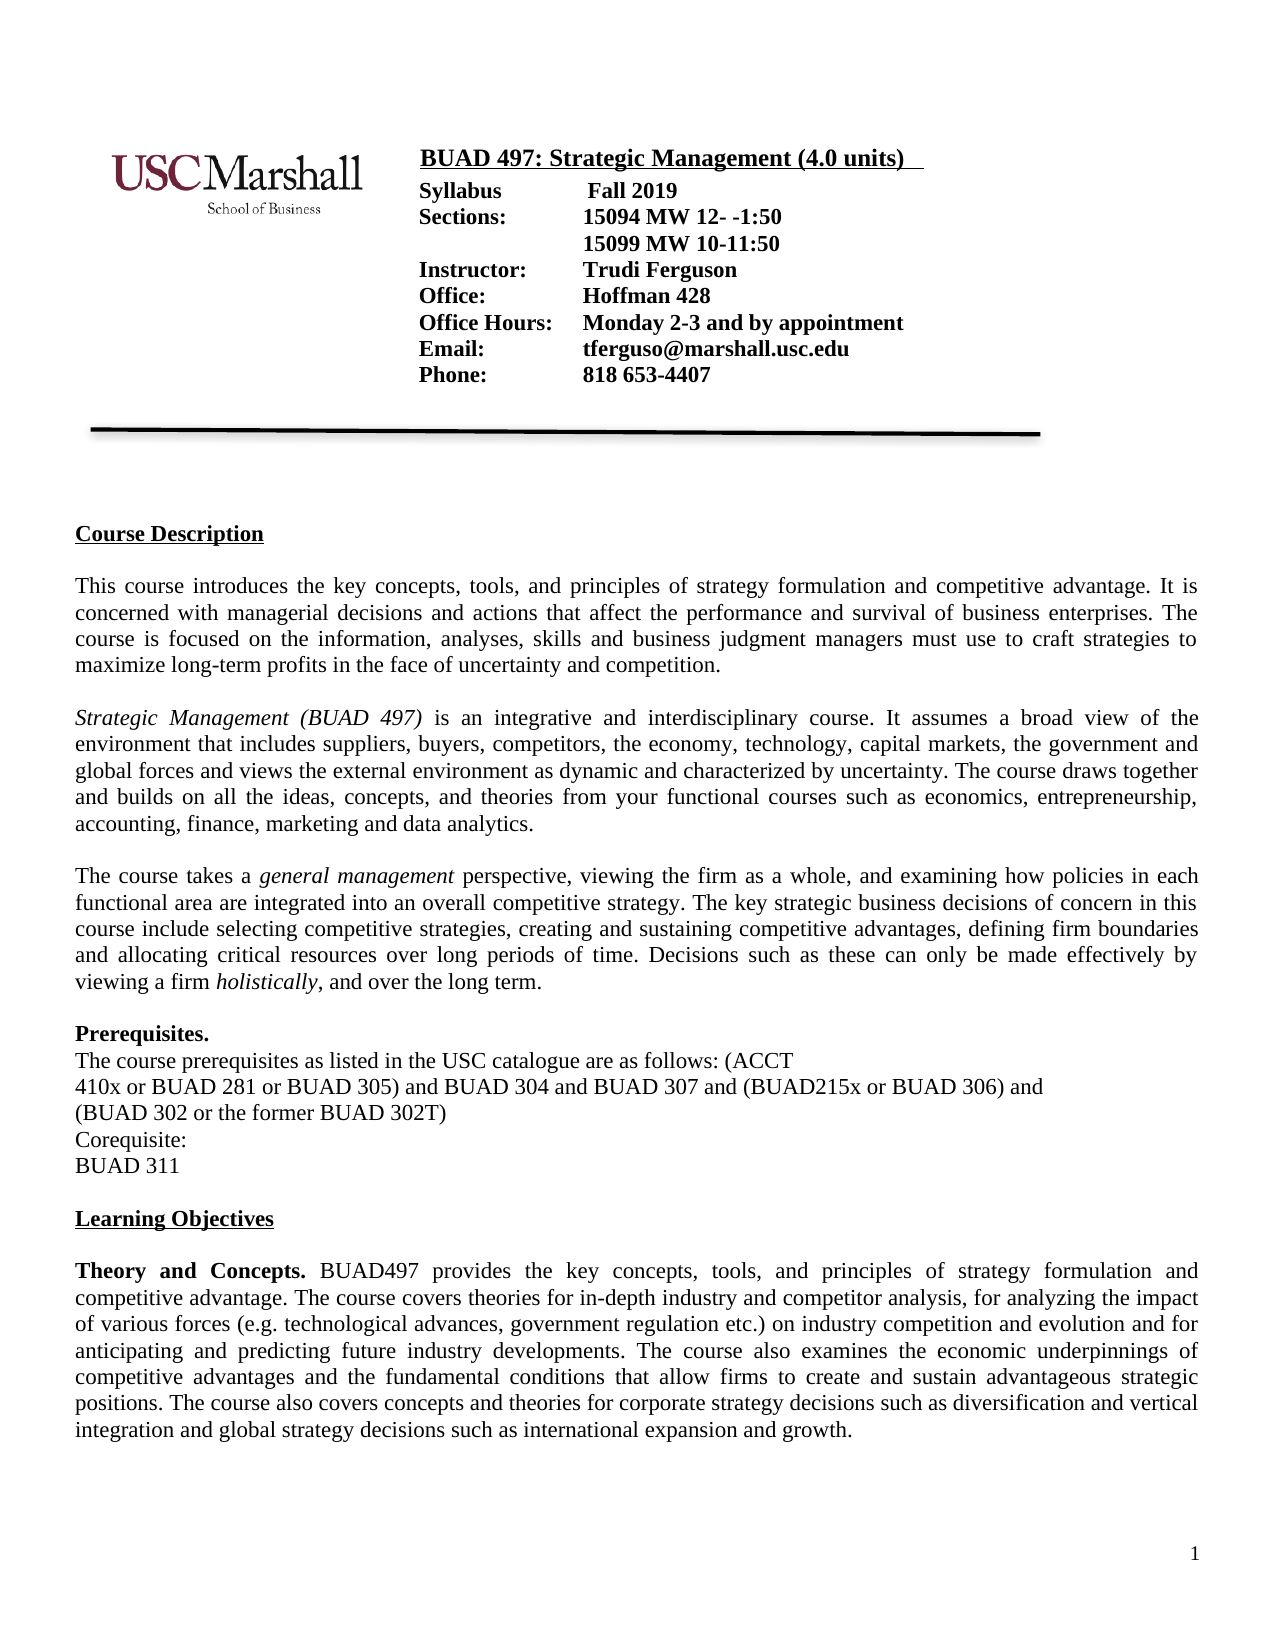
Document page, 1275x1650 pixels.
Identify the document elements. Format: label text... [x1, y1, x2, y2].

text Course Description [75, 520, 1200, 546]
text Corequisite: [75, 1126, 1200, 1152]
text Prerequisites. [75, 1020, 1200, 1047]
text The course prerequisites as listed in the USC catalogue are as follows: (ACCT [75, 1047, 1200, 1073]
text This course introduces the key concepts, tools, and principles of strategy formulation and competitive advantage. It is concerned with managerial decisions and actions that affect the performance and survival of business enterprises. The course is focused on the information, analyses, skills and business judgment managers must use to craft strategies to maximize long-term profits in the face of uncertainty and competition. [75, 572, 1200, 678]
text 410x or BUAD 281 or BUAD 305) and BUAD 304 and BUAD 307 and (BUAD215x or BUAD 306) and [75, 1073, 1200, 1099]
table_header BUAD 497: Strategic Management (4.0 units) [399, 143, 1078, 177]
picture [90, 133, 382, 236]
text Learning Objectives [75, 1205, 1200, 1231]
text Theory and Concepts. BUAD497 provides the key concepts, tools, and principles of strategy formulation and competitive advantage. The course covers theories for in-depth industry and competitor analysis, for analyzing the impact of various forces (e.g. technological advances, government regulation etc.) on industry competition and evolution and for anticipating and predicting future industry developments. The course also examines the economic underpinnings of competitive advantages and the fundamental conditions that allow firms to create and sustain advantageous strategic positions. The course also covers concepts and theories for corporate strategy decisions such as diversification and vertical integration and global strategy decisions such as international expansion and growth. [75, 1258, 1200, 1442]
text (BUAD 302 or the former BUAD 302T) [75, 1099, 1200, 1126]
table_header [66, 143, 396, 493]
text Strategic Management (BUAD 497) is an integrative and interdisciplinary course. It assumes a broad view of the environment that includes suppliers, buyers, competitors, the economy, technology, capital markets, the government and global forces and views the external environment as dynamic and characterized by uncertainty. The course draws together and builds on all the ideas, concepts, and theories from your functional courses such as economics, entrepreneurship, accounting, finance, marketing and data analytics. [75, 704, 1200, 836]
text BUAD 311 [75, 1152, 1200, 1178]
text The course takes a general management perspective, viewing the firm as a whole, and examining how policies in each functional area are integrated into an overall competitive strategy. The key strategic business decisions of concern in this course include selecting competitive strategies, creating and sustaining competitive advantages, defining firm boundaries and allocating critical resources over long periods of time. Decisions such as these can only be made effectively by viewing a firm holistically, and over the long term. [75, 862, 1200, 994]
table_cell Syllabus Fall 2019 [396, 177, 1078, 493]
